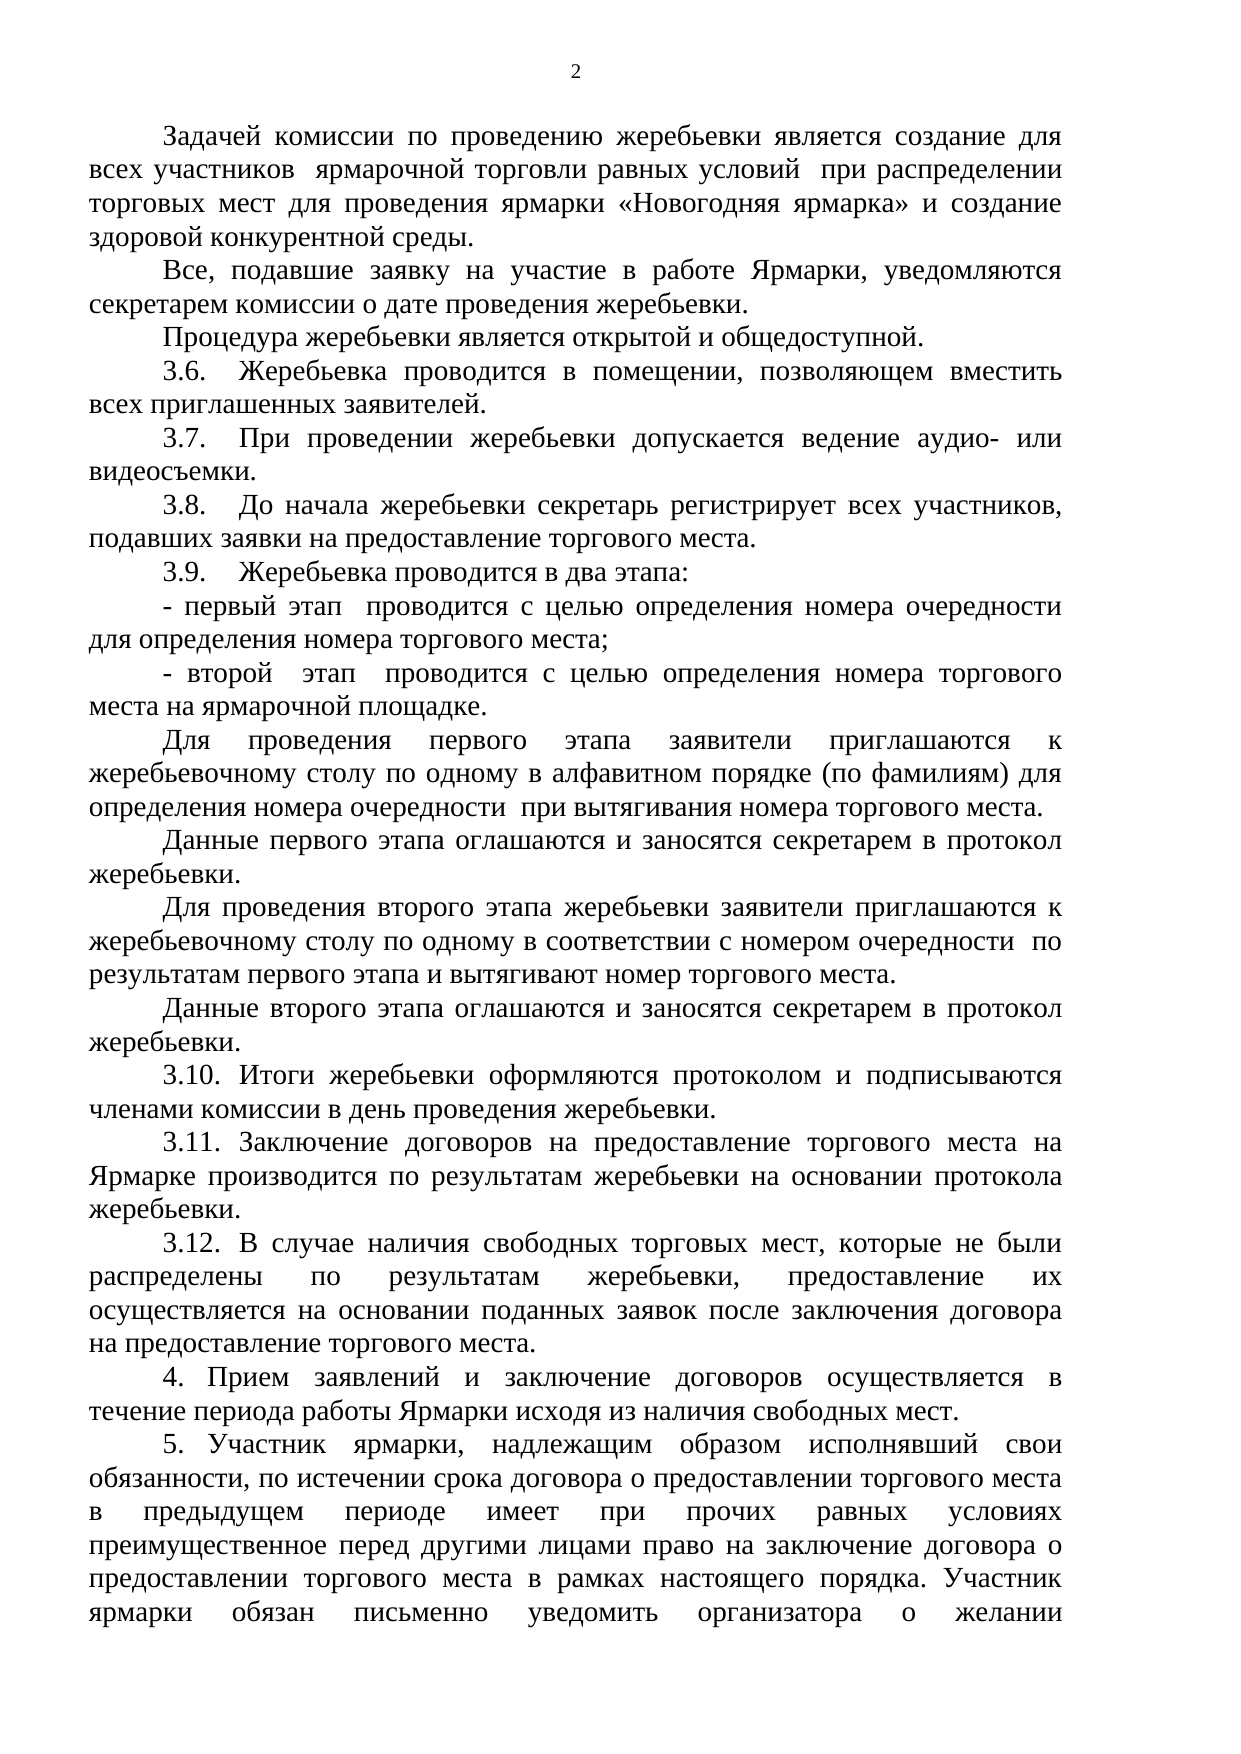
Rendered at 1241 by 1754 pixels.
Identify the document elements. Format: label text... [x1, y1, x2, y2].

text Все, подавшие заявку на участие в работе Ярмарки, уведомляются секретарем комиссии о дате проведения жеребьевки. [89, 252, 1063, 319]
text - первый этап проводится с целью определения номера очередности для определения номера торгового места; [89, 588, 1063, 655]
text Данные первого этапа оглашаются и заносятся секретарем в протокол жеребьевки. [89, 822, 1063, 889]
text Для проведения второго этапа жеребьевки заявители приглашаются к жеребьевочному столу по одному в соответствии с номером очередности по результатам первого этапа и вытягивают номер торгового места. [89, 889, 1063, 990]
text Для проведения первого этапа заявители приглашаются к жеребьевочному столу по одному в алфавитном порядке (по фамилиям) для определения номера очередности при вытягивания номера торгового места. [89, 722, 1063, 822]
list В случае наличия свободных торговых мест, которые не были распределены по результатам жеребьевки, предоставление их осуществляется на основании поданных заявок после заключения договора на предоставление торгового места. [89, 1225, 1063, 1359]
list Жеребьевка проводится в два этапа: [89, 554, 1063, 588]
list Итоги жеребьевки оформляются протоколом и подписываются членами комиссии в день проведения жеребьевки. [89, 1057, 1063, 1124]
list До начала жеребьевки секретарь регистрирует всех участников, подавших заявки на предоставление торгового места. [89, 487, 1063, 554]
list Жеребьевка проводится в помещении, позволяющем вместить всех приглашенных заявителей. [89, 353, 1063, 420]
text Процедура жеребьевки является открытой и общедоступной. [89, 319, 1063, 353]
list При проведении жеребьевки допускается ведение аудио- или видеосъемки. [89, 420, 1063, 487]
text Данные второго этапа оглашаются и заносятся секретарем в протокол жеребьевки. [89, 990, 1063, 1057]
text - второй этап проводится с целью определения номера торгового места на ярмарочной площадке. [89, 655, 1063, 722]
list Прием заявлений и заключение договоров осуществляется в течение периода работы Ярмарки исходя из наличия свободных мест. [89, 1359, 1063, 1426]
text Задачей комиссии по проведению жеребьевки является создание для всех участников ярмарочной торговли равных условий при распределении торговых мест для проведения ярмарки «Новогодняя ярмарка» и создание здоровой конкурентной среды. [89, 118, 1063, 252]
list Заключение договоров на предоставление торгового места на Ярмарке производится по результатам жеребьевки на основании протокола жеребьевки. [89, 1124, 1063, 1225]
